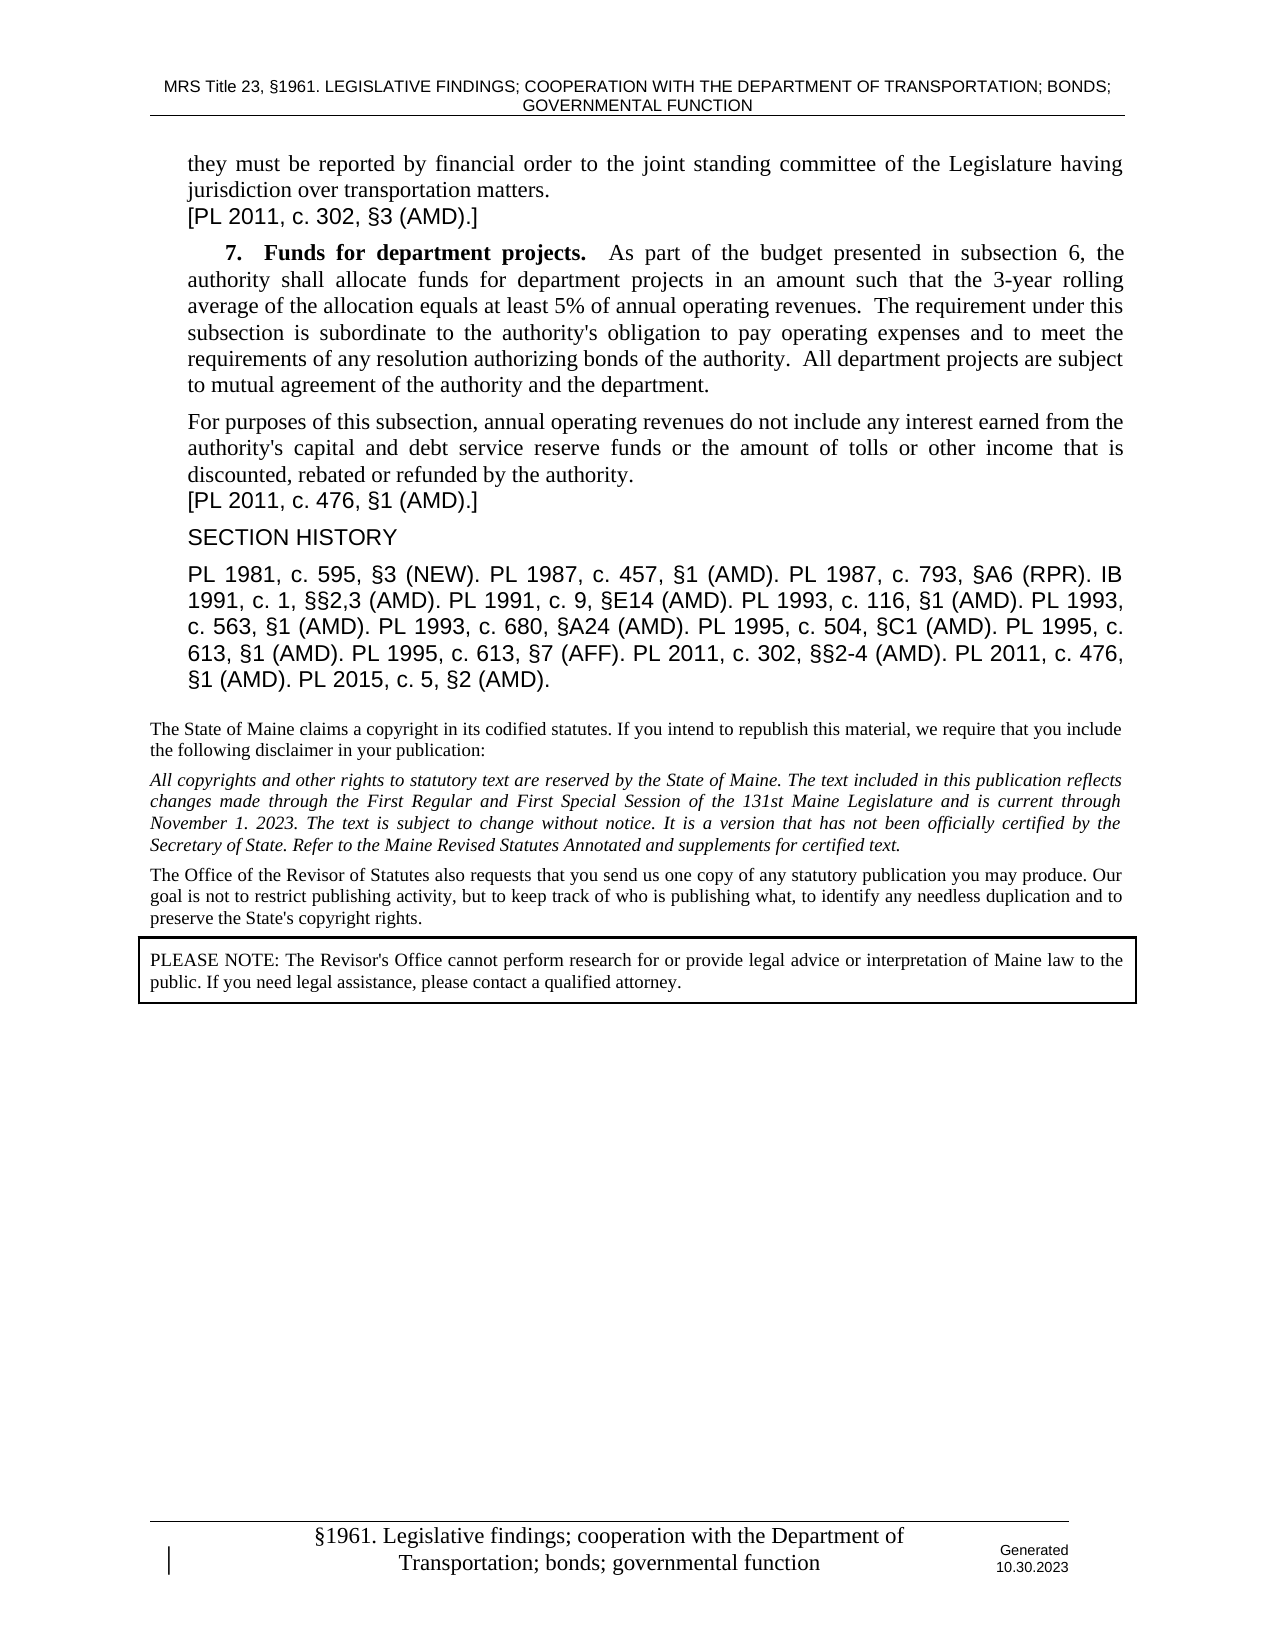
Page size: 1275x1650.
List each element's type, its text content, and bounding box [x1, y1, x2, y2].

text The Office of the Revisor of Statutes also requests that you send us one copy of any statutory publication you may produce. Our goal is not to restrict publishing activity, but to keep track of who is publishing what, to identify any needless duplication and to preserve the State's copyright rights. [150, 863, 1125, 928]
text PL 1981, c. 595, §3 (NEW). PL 1987, c. 457, §1 (AMD). PL 1987, c. 793, §A6 (RPR). IB 1991, c. 1, §§2,3 (AMD). PL 1991, c. 9, §E14 (AMD). PL 1993, c. 116, §1 (AMD). PL 1993, c. 563, §1 (AMD). PL 1993, c. 680, §A24 (AMD). PL 1995, c. 504, §C1 (AMD). PL 1995, c. 613, §1 (AMD). PL 1995, c. 613, §7 (AFF). PL 2011, c. 302, §§2-4 (AMD). PL 2011, c. 476, §1 (AMD). PL 2015, c. 5, §2 (AMD). [187, 561, 1125, 692]
text For purposes of this subsection, annual operating revenues do not include any interest earned from the authority's capital and debt service reserve funds or the amount of tolls or other income that is discounted, rebated or refunded by the authority. [187, 408, 1125, 487]
text [PL 2011, c. 476, §1 (AMD).] [187, 487, 1125, 513]
text [PL 2011, c. 302, §3 (AMD).] [187, 203, 1125, 229]
text SECTION HISTORY [187, 524, 1125, 550]
text 7. Funds for department projects. As part of the budget presented in subsection 6, the authority shall allocate funds for department projects in an amount such that the 3-year rolling average of the allocation equals at least 5% of annual operating revenues. The requirement under this subsection is subordinate to the authority's obligation to pay operating expenses and to meet the requirements of any resolution authorizing bonds of the authority. All department projects are subject to mutual agreement of the authority and the department. [187, 239, 1125, 398]
text The State of Maine claims a copyright in its codified statutes. If you intend to republish this material, we require that you include the following disclaimer in your publication: [150, 717, 1125, 761]
text All copyrights and other rights to statutory text are reserved by the State of Maine. The text included in this publication reflects changes made through the First Regular and First Special Session of the 131st Maine Legislature and is current through November 1. 2023 . The text is subject to change without notice. It is a version that has not been officially certified by the Secretary of State. Refer to the Maine Revised Statutes Annotated and supplements for certified text. [150, 769, 1125, 855]
text PLEASE NOTE: The Revisor's Office cannot perform research for or provide legal advice or interpretation of Maine law to the public. If you need legal assistance, please contact a qualified attorney. [140, 939, 1135, 1002]
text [187, 150, 1125, 203]
